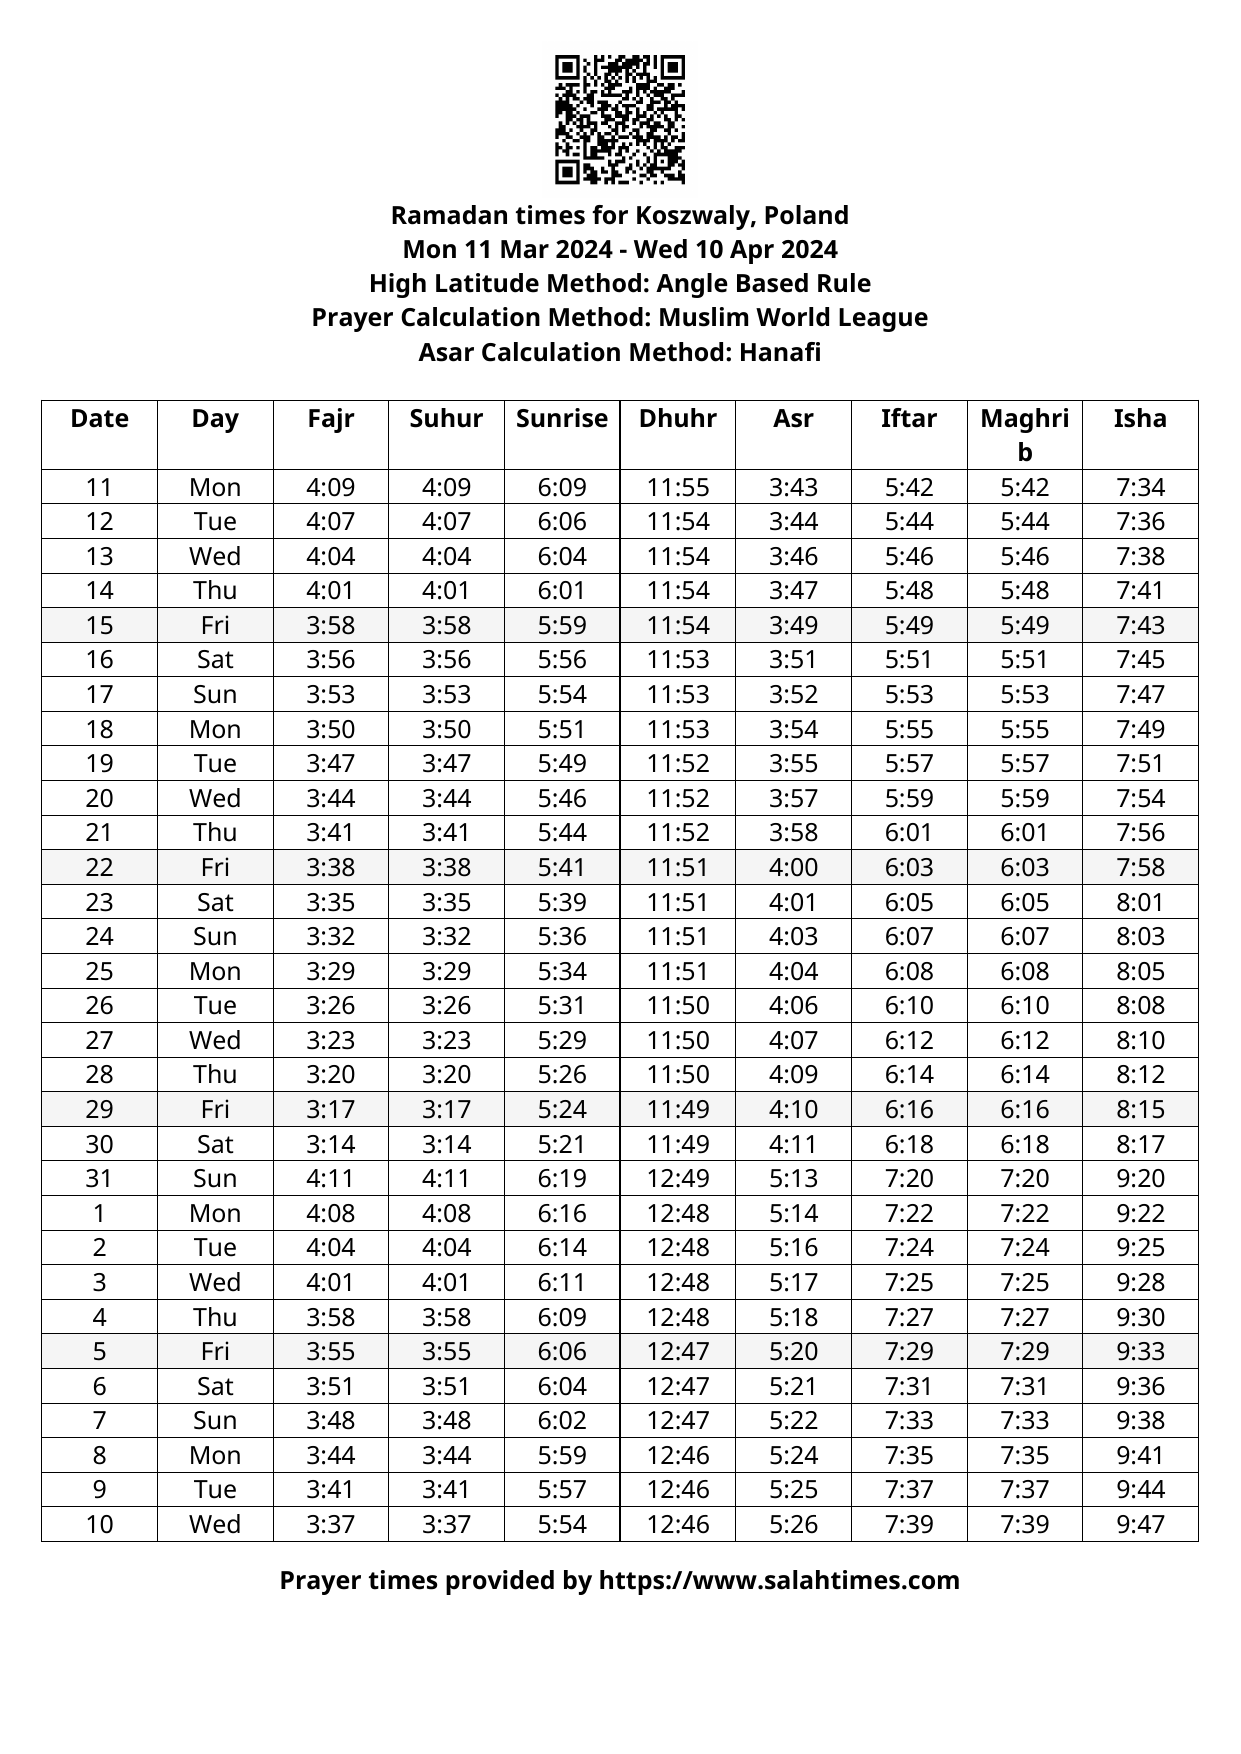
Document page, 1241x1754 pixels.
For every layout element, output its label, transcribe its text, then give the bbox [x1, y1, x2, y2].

table_cell 8:12 [1083, 1058, 1198, 1091]
table_cell 8:15 [1083, 1092, 1198, 1126]
table_cell 5:41 [505, 850, 619, 884]
table_cell 5:54 [505, 1507, 619, 1541]
table_cell 4:08 [389, 1196, 504, 1229]
table_cell 9:38 [1083, 1404, 1198, 1437]
table_cell 3:47 [274, 746, 388, 780]
table_header Suhur [389, 401, 504, 469]
table_cell 5:29 [505, 1023, 619, 1057]
table_cell 5:16 [736, 1231, 851, 1264]
table_cell 5:55 [852, 712, 967, 745]
table_cell 11:53 [621, 643, 735, 676]
table_cell 4:08 [274, 1196, 388, 1229]
table_cell 4:09 [389, 470, 504, 503]
table_cell 5:46 [852, 539, 967, 572]
table_cell Tue [158, 746, 273, 780]
text High Latitude Method: Angle Based Rule [42, 266, 1198, 300]
table_cell 6:11 [505, 1265, 619, 1299]
table_cell 11:53 [621, 677, 735, 711]
table_header Asr [736, 401, 851, 469]
table_cell 30 [42, 1127, 157, 1160]
table_cell 6:05 [852, 885, 967, 918]
table_cell 5:48 [968, 574, 1082, 607]
table_cell Thu [158, 1058, 273, 1091]
table_cell 5:36 [505, 919, 619, 953]
table_cell 12:48 [621, 1300, 735, 1333]
table_cell 7:39 [968, 1507, 1082, 1541]
table_cell 3:56 [389, 643, 504, 676]
table_cell Wed [158, 1507, 273, 1541]
table_cell 4:01 [389, 1265, 504, 1299]
table_cell Wed [158, 1265, 273, 1299]
table_cell 6:14 [852, 1058, 967, 1091]
table_cell 8:01 [1083, 885, 1198, 918]
table_cell 5:59 [505, 1438, 619, 1472]
table_cell 12:47 [621, 1334, 735, 1368]
table_cell 3:38 [274, 850, 388, 884]
table_header Fajr [274, 401, 388, 469]
table_cell 8:05 [1083, 954, 1198, 987]
table_cell 4:06 [736, 989, 851, 1022]
table_cell 5:46 [968, 539, 1082, 572]
table_cell 7:45 [1083, 643, 1198, 676]
table_cell 3:29 [389, 954, 504, 987]
table_cell 6:10 [968, 989, 1082, 1022]
table_cell Tue [158, 1473, 273, 1506]
table_cell 3:55 [274, 1334, 388, 1368]
table_cell 5:49 [968, 608, 1082, 642]
table_cell 6:18 [968, 1127, 1082, 1160]
table_cell 3:53 [389, 677, 504, 711]
table_cell 4:09 [274, 470, 388, 503]
table_cell 3:58 [736, 816, 851, 849]
text Asar Calculation Method: Hanafi [42, 334, 1198, 368]
table_cell 3 [42, 1265, 157, 1299]
table_cell Sun [158, 1404, 273, 1437]
table_cell 12:46 [621, 1473, 735, 1506]
table_cell 12:46 [621, 1438, 735, 1472]
table_cell 7:35 [968, 1438, 1082, 1472]
table_cell 6:07 [852, 919, 967, 953]
table_cell 17 [42, 677, 157, 711]
table_cell 3:55 [736, 746, 851, 780]
table_cell 4:09 [736, 1058, 851, 1091]
table_cell Wed [158, 781, 273, 814]
table_cell 9:20 [1083, 1161, 1198, 1195]
table_cell 5:21 [736, 1369, 851, 1402]
table_cell 16 [42, 643, 157, 676]
table_cell 5:31 [505, 989, 619, 1022]
table_cell 3:44 [274, 781, 388, 814]
table_cell 12 [42, 504, 157, 538]
table_cell 3:20 [389, 1058, 504, 1091]
table_cell Thu [158, 574, 273, 607]
table_cell Sat [158, 885, 273, 918]
table_cell 7:24 [968, 1231, 1082, 1264]
table_cell 6:12 [968, 1023, 1082, 1057]
table_cell 3:50 [274, 712, 388, 745]
table_cell 7:41 [1083, 574, 1198, 607]
table_cell 5:57 [505, 1473, 619, 1506]
table_cell 3:44 [274, 1438, 388, 1472]
table_cell 5:20 [736, 1334, 851, 1368]
table_cell 3:26 [389, 989, 504, 1022]
table_cell 7:34 [1083, 470, 1198, 503]
table_cell 7:37 [968, 1473, 1082, 1506]
table_cell Tue [158, 1231, 273, 1264]
table_cell 5:21 [505, 1127, 619, 1160]
table_cell 7:27 [852, 1300, 967, 1333]
table_cell 12:48 [621, 1265, 735, 1299]
table_cell 15 [42, 608, 157, 642]
table_cell 11:54 [621, 608, 735, 642]
table_cell Sat [158, 643, 273, 676]
table_cell 6:01 [852, 816, 967, 849]
table_cell 7:37 [852, 1473, 967, 1506]
table_cell 3:37 [389, 1507, 504, 1541]
table_cell 5:55 [968, 712, 1082, 745]
table_cell 4:01 [274, 1265, 388, 1299]
table_cell 6:05 [968, 885, 1082, 918]
table_cell 3:58 [274, 608, 388, 642]
table_cell 7:51 [1083, 746, 1198, 780]
table_cell Mon [158, 712, 273, 745]
table_cell 7:47 [1083, 677, 1198, 711]
table_cell 5:59 [505, 608, 619, 642]
table_cell 7:27 [968, 1300, 1082, 1333]
table_cell 3:50 [389, 712, 504, 745]
table_cell 3:51 [274, 1369, 388, 1402]
table_cell 7:22 [968, 1196, 1082, 1229]
table_cell 3:58 [389, 608, 504, 642]
table_cell 3:38 [389, 850, 504, 884]
table_cell 11 [42, 470, 157, 503]
table_cell 8 [42, 1438, 157, 1472]
table_cell Sat [158, 1369, 273, 1402]
table_cell 28 [42, 1058, 157, 1091]
table_cell 12:47 [621, 1369, 735, 1402]
table_cell 5:42 [852, 470, 967, 503]
table_cell 9:30 [1083, 1300, 1198, 1333]
table_cell 3:47 [389, 746, 504, 780]
table_cell 3:17 [274, 1092, 388, 1126]
table_cell 5:14 [736, 1196, 851, 1229]
table_cell 6:02 [505, 1404, 619, 1437]
table_cell Mon [158, 1438, 273, 1472]
table_cell Wed [158, 539, 273, 572]
table_header Iftar [852, 401, 967, 469]
table_cell 21 [42, 816, 157, 849]
table_cell 4:07 [274, 504, 388, 538]
table_cell 11:52 [621, 781, 735, 814]
table_cell 7:24 [852, 1231, 967, 1264]
table_cell 6:14 [505, 1231, 619, 1264]
table_cell 11:53 [621, 712, 735, 745]
table_cell 5:25 [736, 1473, 851, 1506]
table_cell 5:44 [505, 816, 619, 849]
table_cell 11:52 [621, 746, 735, 780]
table_cell 14 [42, 574, 157, 607]
table_cell 5 [42, 1334, 157, 1368]
table_cell Wed [158, 1023, 273, 1057]
table_cell 6:16 [505, 1196, 619, 1229]
table_cell 6:04 [505, 1369, 619, 1402]
table_cell 5:46 [505, 781, 619, 814]
text Ramadan times for Koszwaly, Poland [42, 198, 1198, 232]
table_header Dhuhr [621, 401, 735, 469]
table_cell 4:04 [389, 1231, 504, 1264]
table_cell 6:04 [505, 539, 619, 572]
table_cell 5:24 [736, 1438, 851, 1472]
table_cell 11:50 [621, 1058, 735, 1091]
table_cell 6 [42, 1369, 157, 1402]
table_cell 3:14 [274, 1127, 388, 1160]
table_cell 3:55 [389, 1334, 504, 1368]
table_cell 9:47 [1083, 1507, 1198, 1541]
table_cell Fri [158, 1092, 273, 1126]
table_cell 12:47 [621, 1404, 735, 1437]
table_cell 7:38 [1083, 539, 1198, 572]
table_cell 9:28 [1083, 1265, 1198, 1299]
table_cell 3:32 [389, 919, 504, 953]
table_cell 3:52 [736, 677, 851, 711]
table_cell 6:12 [852, 1023, 967, 1057]
table_cell 7:33 [968, 1404, 1082, 1437]
table_cell 7:22 [852, 1196, 967, 1229]
table_cell 3:47 [736, 574, 851, 607]
table_cell 9:33 [1083, 1334, 1198, 1368]
table_cell 3:51 [389, 1369, 504, 1402]
table_cell 7:29 [852, 1334, 967, 1368]
table_cell Mon [158, 470, 273, 503]
table_cell 4:01 [736, 885, 851, 918]
table_cell 4 [42, 1300, 157, 1333]
table_cell Mon [158, 954, 273, 987]
table_header Sunrise [505, 401, 619, 469]
table_cell 22 [42, 850, 157, 884]
table_cell Sat [158, 1127, 273, 1160]
table_cell 8:08 [1083, 989, 1198, 1022]
table_cell 3:32 [274, 919, 388, 953]
table_cell 5:42 [968, 470, 1082, 503]
table_cell 6:09 [505, 1300, 619, 1333]
table_cell 7:20 [852, 1161, 967, 1195]
table_cell Mon [158, 1196, 273, 1229]
text Mon 11 Mar 2024 - Wed 10 Apr 2024 [42, 232, 1198, 266]
table_cell 12:49 [621, 1161, 735, 1195]
table_cell 11:52 [621, 816, 735, 849]
table_header Day [158, 401, 273, 469]
table_cell 5:49 [505, 746, 619, 780]
table_cell 5:26 [505, 1058, 619, 1091]
table_cell 5:48 [852, 574, 967, 607]
table_cell 3:41 [274, 816, 388, 849]
table_cell 3:48 [274, 1404, 388, 1437]
table_cell 11:51 [621, 850, 735, 884]
table_cell Sun [158, 919, 273, 953]
table_cell 4:11 [274, 1161, 388, 1195]
table_cell 5:13 [736, 1161, 851, 1195]
text Prayer Calculation Method: Muslim World League [42, 300, 1198, 334]
table_cell Tue [158, 504, 273, 538]
table_cell 7:29 [968, 1334, 1082, 1368]
table_cell 5:59 [968, 781, 1082, 814]
table_cell 6:01 [968, 816, 1082, 849]
table_header Date [42, 401, 157, 469]
table_cell 3:43 [736, 470, 851, 503]
table_cell 3:14 [389, 1127, 504, 1160]
table_cell 4:04 [389, 539, 504, 572]
table_cell 9:41 [1083, 1438, 1198, 1472]
table_cell 11:51 [621, 919, 735, 953]
table_cell 4:01 [389, 574, 504, 607]
table_cell 5:26 [736, 1507, 851, 1541]
table_cell 3:41 [389, 1473, 504, 1506]
table_cell 3:58 [274, 1300, 388, 1333]
table_cell 3:23 [389, 1023, 504, 1057]
table_cell 6:06 [505, 1334, 619, 1368]
table_cell 5:22 [736, 1404, 851, 1437]
table_cell 3:17 [389, 1092, 504, 1126]
table_cell 12:46 [621, 1507, 735, 1541]
table_cell 25 [42, 954, 157, 987]
table_cell 13 [42, 539, 157, 572]
table_cell 7:35 [852, 1438, 967, 1472]
table_cell 3:41 [274, 1473, 388, 1506]
table_cell 3:46 [736, 539, 851, 572]
table_cell 23 [42, 885, 157, 918]
table_cell Thu [158, 1300, 273, 1333]
table_cell 7:31 [852, 1369, 967, 1402]
table_cell 6:18 [852, 1127, 967, 1160]
table_cell 24 [42, 919, 157, 953]
table_cell 3:58 [389, 1300, 504, 1333]
table_cell 3:35 [274, 885, 388, 918]
table_cell 5:57 [852, 746, 967, 780]
table_cell 5:39 [505, 885, 619, 918]
table_cell 7:54 [1083, 781, 1198, 814]
table_cell 3:44 [736, 504, 851, 538]
table_cell 4:07 [389, 504, 504, 538]
table_cell Fri [158, 850, 273, 884]
table_cell Sun [158, 677, 273, 711]
table_cell 8:03 [1083, 919, 1198, 953]
table_cell 6:03 [852, 850, 967, 884]
table_cell 7:36 [1083, 504, 1198, 538]
table_cell 5:53 [852, 677, 967, 711]
table_cell 7:43 [1083, 608, 1198, 642]
table_cell 4:01 [274, 574, 388, 607]
table_cell 6:08 [968, 954, 1082, 987]
table_cell 3:20 [274, 1058, 388, 1091]
table_cell 11:49 [621, 1127, 735, 1160]
table_cell 12:48 [621, 1196, 735, 1229]
table_cell 6:07 [968, 919, 1082, 953]
table_cell 3:26 [274, 989, 388, 1022]
table_cell 4:10 [736, 1092, 851, 1126]
table_cell Sun [158, 1161, 273, 1195]
text Prayer times provided by https://www.salahtimes.com [42, 1563, 1198, 1597]
table_cell 7:25 [852, 1265, 967, 1299]
table_cell 7:31 [968, 1369, 1082, 1402]
table_cell 5:44 [852, 504, 967, 538]
table_cell 5:57 [968, 746, 1082, 780]
table_cell 9:25 [1083, 1231, 1198, 1264]
table_cell 11:54 [621, 539, 735, 572]
table_cell 3:37 [274, 1507, 388, 1541]
table_cell 4:04 [736, 954, 851, 987]
table_cell 5:17 [736, 1265, 851, 1299]
table_cell 7:25 [968, 1265, 1082, 1299]
table_cell 4:03 [736, 919, 851, 953]
table_cell 4:04 [274, 1231, 388, 1264]
table_cell 26 [42, 989, 157, 1022]
table_cell 19 [42, 746, 157, 780]
table_header Isha [1083, 401, 1198, 469]
table_cell 11:54 [621, 574, 735, 607]
table_cell 5:56 [505, 643, 619, 676]
table_cell 7:58 [1083, 850, 1198, 884]
table_cell Fri [158, 608, 273, 642]
table_cell 5:51 [852, 643, 967, 676]
table_cell 6:03 [968, 850, 1082, 884]
table_cell 9:36 [1083, 1369, 1198, 1402]
table_cell 11:55 [621, 470, 735, 503]
table_cell 7:49 [1083, 712, 1198, 745]
table_cell 4:07 [736, 1023, 851, 1057]
table_cell 3:57 [736, 781, 851, 814]
table_cell 20 [42, 781, 157, 814]
table_cell 27 [42, 1023, 157, 1057]
table_cell 3:48 [389, 1404, 504, 1437]
table_cell 6:10 [852, 989, 967, 1022]
table_cell Tue [158, 989, 273, 1022]
table_cell 4:04 [274, 539, 388, 572]
table_cell 9:22 [1083, 1196, 1198, 1229]
table_cell 6:14 [968, 1058, 1082, 1091]
table_cell 11:51 [621, 885, 735, 918]
table_cell 29 [42, 1092, 157, 1126]
table_cell 6:08 [852, 954, 967, 987]
table_cell 7:56 [1083, 816, 1198, 849]
table_header Maghrib [968, 401, 1082, 469]
table_cell 7:39 [852, 1507, 967, 1541]
table_cell 5:54 [505, 677, 619, 711]
table_cell 5:44 [968, 504, 1082, 538]
table_cell 6:16 [968, 1092, 1082, 1126]
table_cell 3:29 [274, 954, 388, 987]
table_cell 11:49 [621, 1092, 735, 1126]
table_cell 9 [42, 1473, 157, 1506]
table_cell 11:54 [621, 504, 735, 538]
table_cell 5:51 [505, 712, 619, 745]
table_cell 5:49 [852, 608, 967, 642]
table_cell 8:10 [1083, 1023, 1198, 1057]
table_cell 3:44 [389, 781, 504, 814]
table_cell 3:54 [736, 712, 851, 745]
table_cell 5:51 [968, 643, 1082, 676]
table_cell 6:09 [505, 470, 619, 503]
table_cell 1 [42, 1196, 157, 1229]
table_cell 5:34 [505, 954, 619, 987]
table_cell 3:53 [274, 677, 388, 711]
table_cell 7:33 [852, 1404, 967, 1437]
table_cell 3:41 [389, 816, 504, 849]
table_cell 12:48 [621, 1231, 735, 1264]
table_cell 3:56 [274, 643, 388, 676]
table_cell 7:20 [968, 1161, 1082, 1195]
table_cell 5:53 [968, 677, 1082, 711]
table_cell 4:11 [389, 1161, 504, 1195]
table_cell 6:06 [505, 504, 619, 538]
table_cell 3:35 [389, 885, 504, 918]
table_cell Thu [158, 816, 273, 849]
table_cell 6:01 [505, 574, 619, 607]
picture [542, 41, 699, 198]
table_cell 10 [42, 1507, 157, 1541]
table_cell 3:44 [389, 1438, 504, 1472]
table_cell 5:18 [736, 1300, 851, 1333]
table_cell 7 [42, 1404, 157, 1437]
table_cell 11:51 [621, 954, 735, 987]
table_cell 2 [42, 1231, 157, 1264]
table_cell 4:11 [736, 1127, 851, 1160]
table_cell 18 [42, 712, 157, 745]
table_cell 3:49 [736, 608, 851, 642]
table_cell 6:16 [852, 1092, 967, 1126]
table_cell 31 [42, 1161, 157, 1195]
table_cell 4:00 [736, 850, 851, 884]
table_cell 3:51 [736, 643, 851, 676]
table_cell 11:50 [621, 989, 735, 1022]
table_cell 5:59 [852, 781, 967, 814]
table_cell Fri [158, 1334, 273, 1368]
table_cell 11:50 [621, 1023, 735, 1057]
table_cell 3:23 [274, 1023, 388, 1057]
table_cell 9:44 [1083, 1473, 1198, 1506]
table_cell 5:24 [505, 1092, 619, 1126]
table_cell 8:17 [1083, 1127, 1198, 1160]
table_cell 6:19 [505, 1161, 619, 1195]
